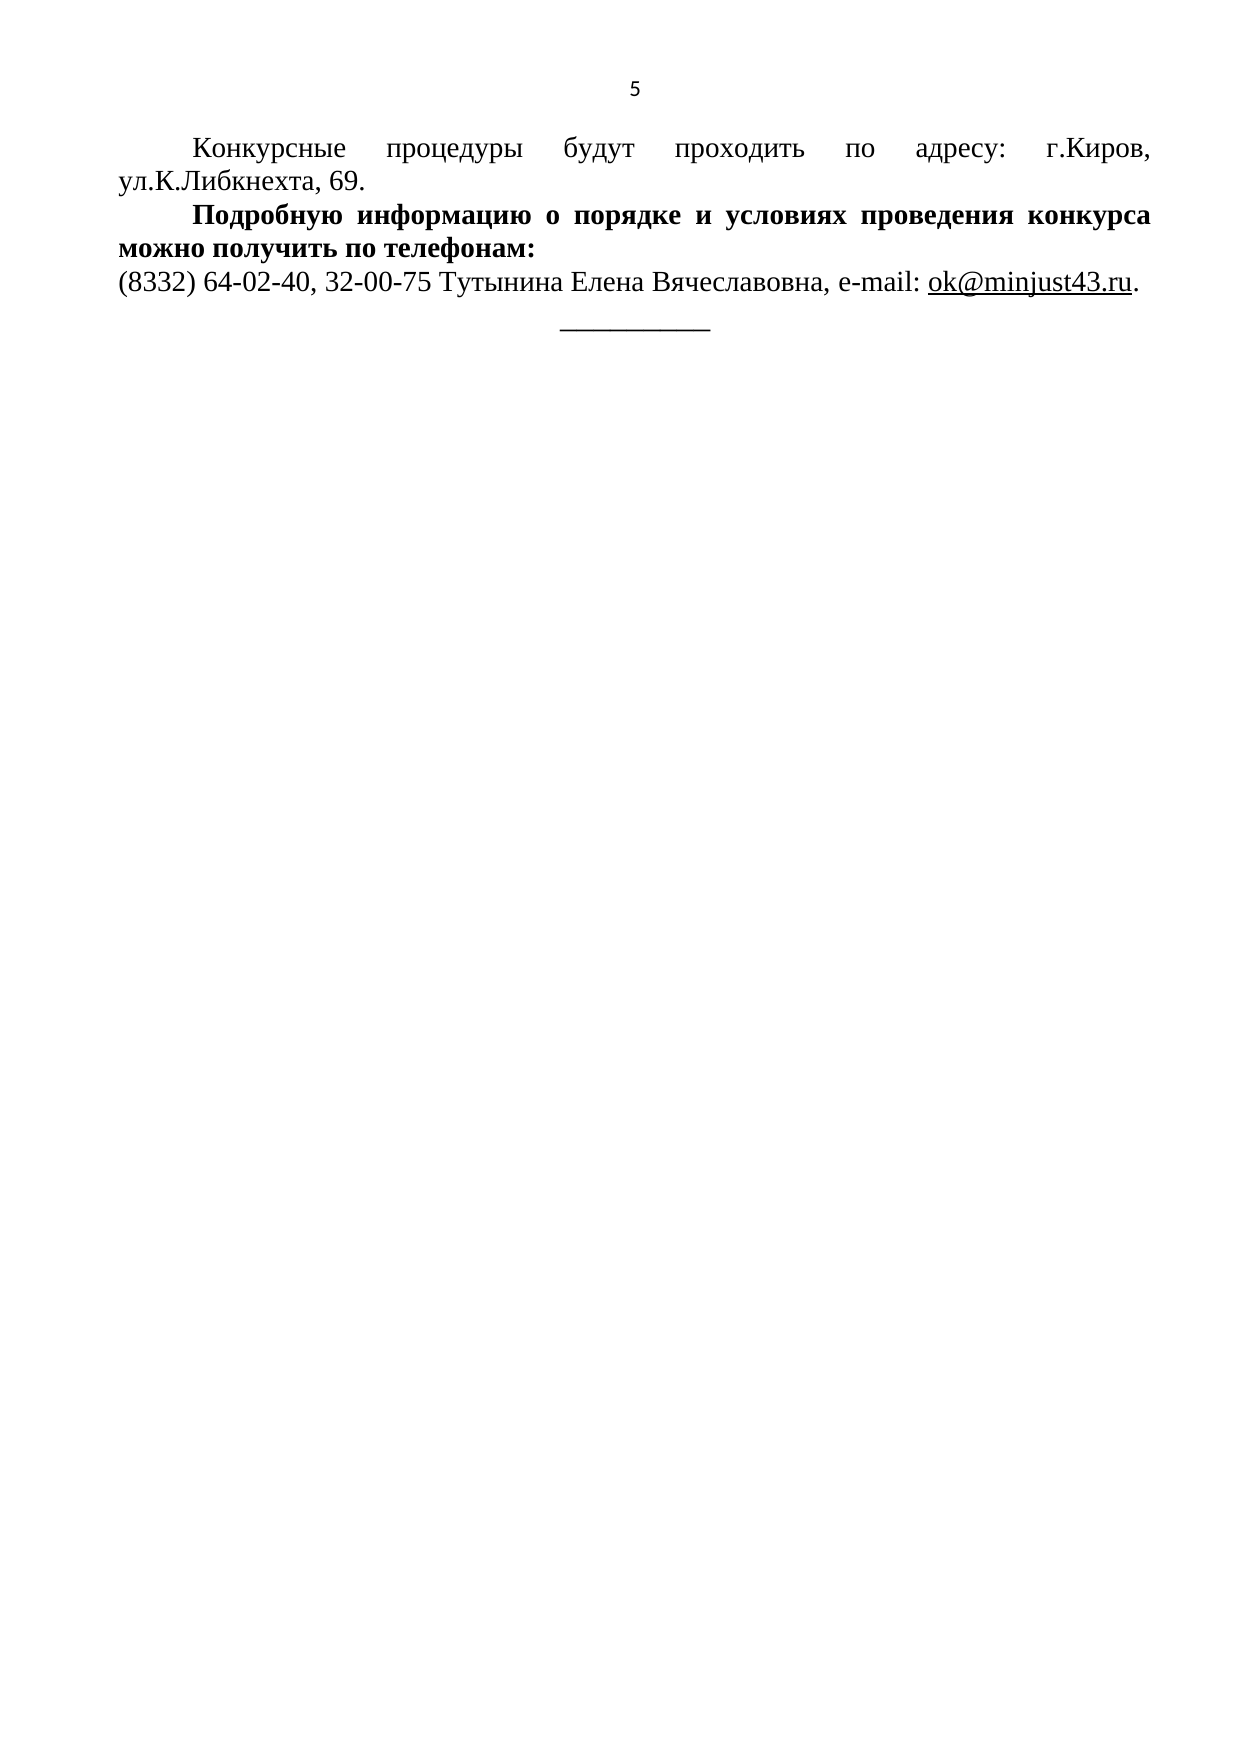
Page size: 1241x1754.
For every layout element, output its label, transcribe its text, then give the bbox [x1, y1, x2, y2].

text Подробную информацию о порядке и условиях проведения конкурса можно получить по телефонам: [118, 197, 1152, 264]
text (8332) 64-02-40, 32-00-75 Тутынина Елена Вячеславовна, e-mail: ok@minjust43.ru. [118, 264, 1152, 298]
text _________ [118, 298, 1152, 335]
text Конкурсные процедуры будут проходить по адресу: г.Киров, ул.К.Либкнехта, 69. [118, 130, 1152, 197]
